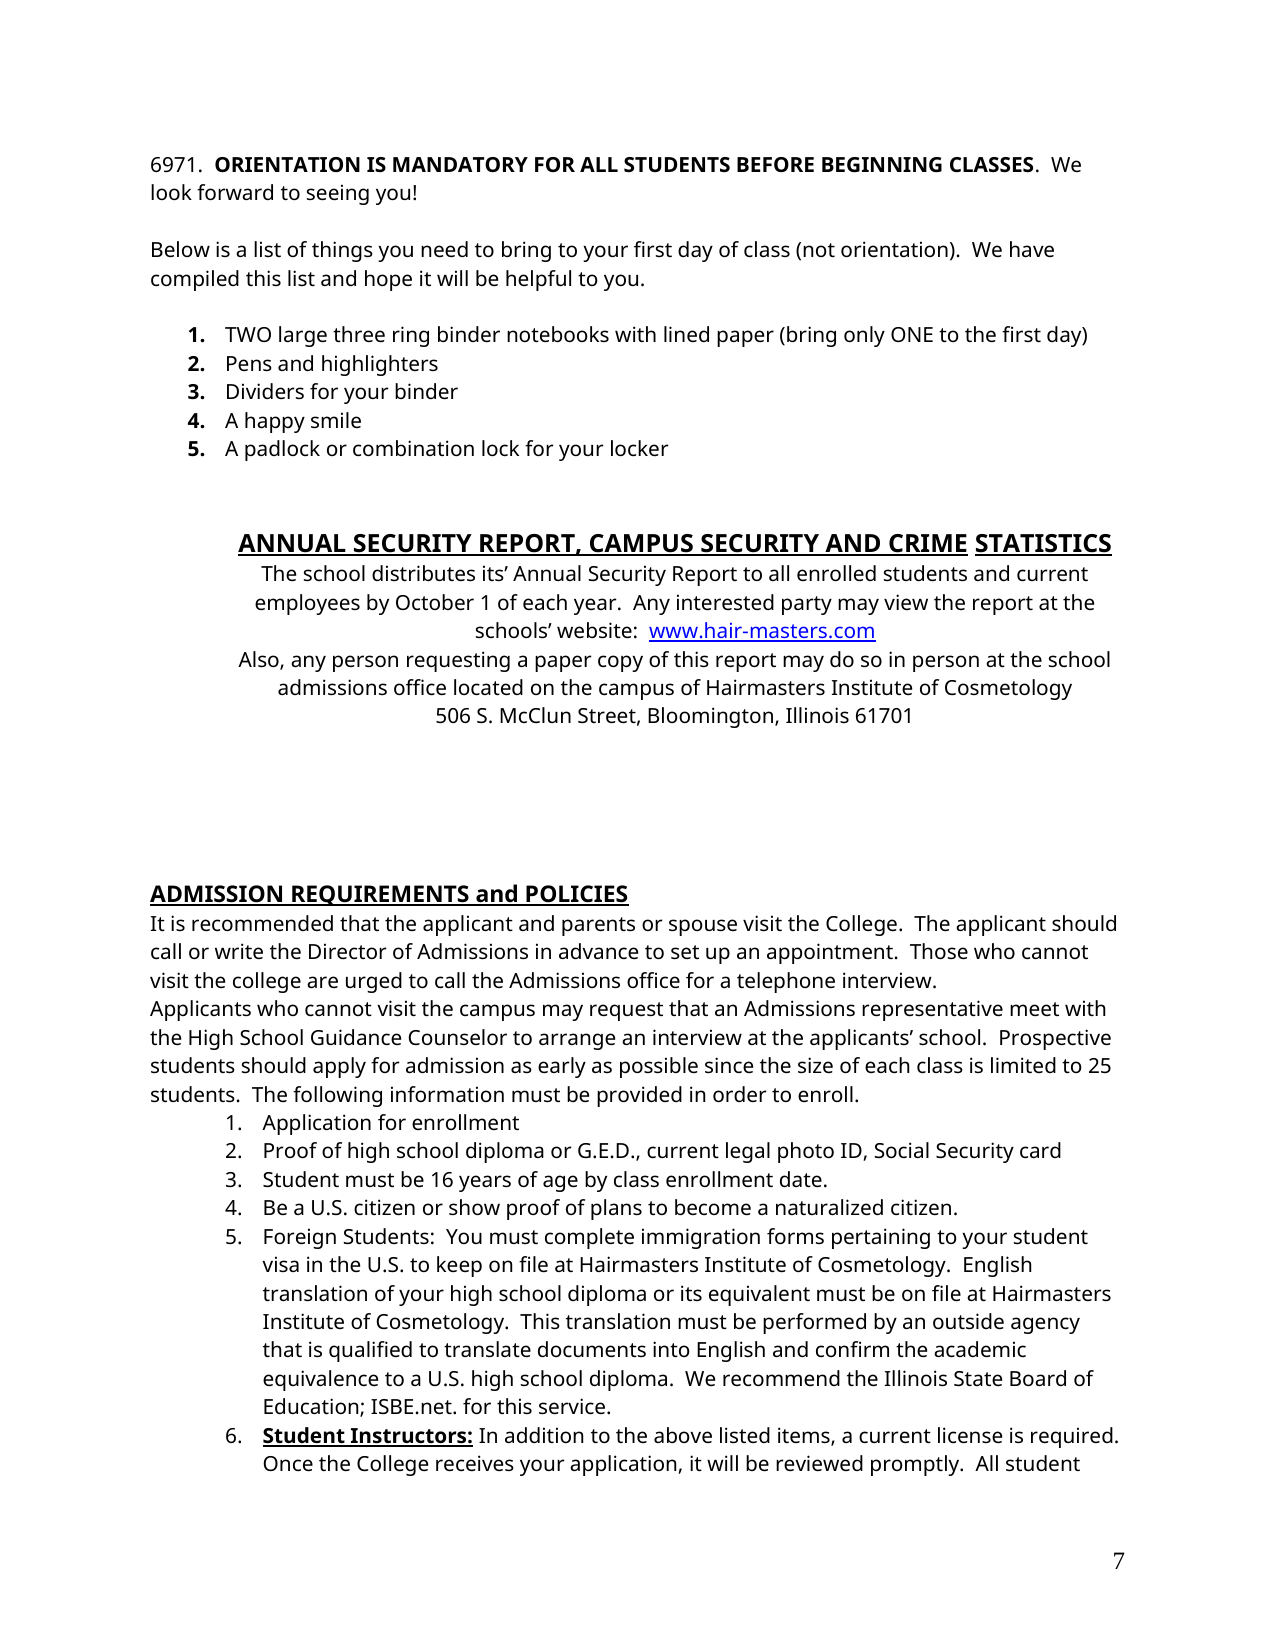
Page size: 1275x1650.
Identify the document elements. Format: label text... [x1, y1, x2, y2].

list A happy smile [187, 406, 1125, 434]
list Be a U.S. citizen or show proof of plans to become a naturalized citizen. [225, 1193, 1125, 1222]
text The school distributes its’ Annual Security Report to all enrolled students and current employees by October 1 of each year. Any interested party may view the report at the schools’ website: www.hair-masters.com [225, 559, 1125, 645]
list Foreign Students: You must complete immigration forms pertaining to your student visa in the U.S. to keep on file at Hairmasters Institute of Cosmetology. English translation of your high school diploma or its equivalent must be on file at Hairmasters Institute of Cosmetology. This translation must be performed by an outside agency that is qualified to translate documents into English and confirm the academic equivalence to a U.S. high school diploma. We recommend the Illinois State Board of Education; ISBE.net. for this service. [225, 1222, 1125, 1421]
list Pens and highlighters [187, 349, 1125, 377]
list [225, 1421, 1125, 1478]
text It is recommended that the applicant and parents or spouse visit the College. The applicant should call or write the Director of Admissions in advance to set up an appointment. Those who cannot visit the college are urged to call the Admissions office for a telephone interview. [150, 909, 1125, 994]
list Dividers for your binder [187, 377, 1125, 406]
list Application for enrollment [225, 1108, 1125, 1137]
list A padlock or combination lock for your locker [187, 434, 1125, 463]
list TWO large three ring binder notebooks with lined paper (bring only ONE to the first day) [187, 321, 1125, 349]
text Applicants who cannot visit the campus may request that an Admissions representative meet with the High School Guidance Counselor to arrange an interview at the applicants’ school. Prospective students should apply for admission as early as possible since the size of each class is limited to 25 students. The following information must be provided in order to enroll. [150, 994, 1125, 1108]
text Also, any person requesting a paper copy of this report may do so in person at the school admissions office located on the campus of Hairmasters Institute of Cosmetology [225, 645, 1125, 702]
list Student must be 16 years of age by class enrollment date. [225, 1165, 1125, 1193]
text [150, 150, 1125, 207]
text ANNUAL SECURITY REPORT, CAMPUS SECURITY AND CRIME STATISTICS [225, 525, 1125, 559]
list Proof of high school diploma or G.E.D., current legal photo ID, Social Security card [225, 1137, 1125, 1165]
text 506 S. McClun Street, Bloomington, Illinois 61701 [225, 702, 1125, 730]
text ADMISSION REQUIREMENTS and POLICIES [150, 878, 1125, 909]
text Below is a list of things you need to bring to your first day of class (not orientation). We have compiled this list and hope it will be helpful to you. [150, 235, 1125, 292]
